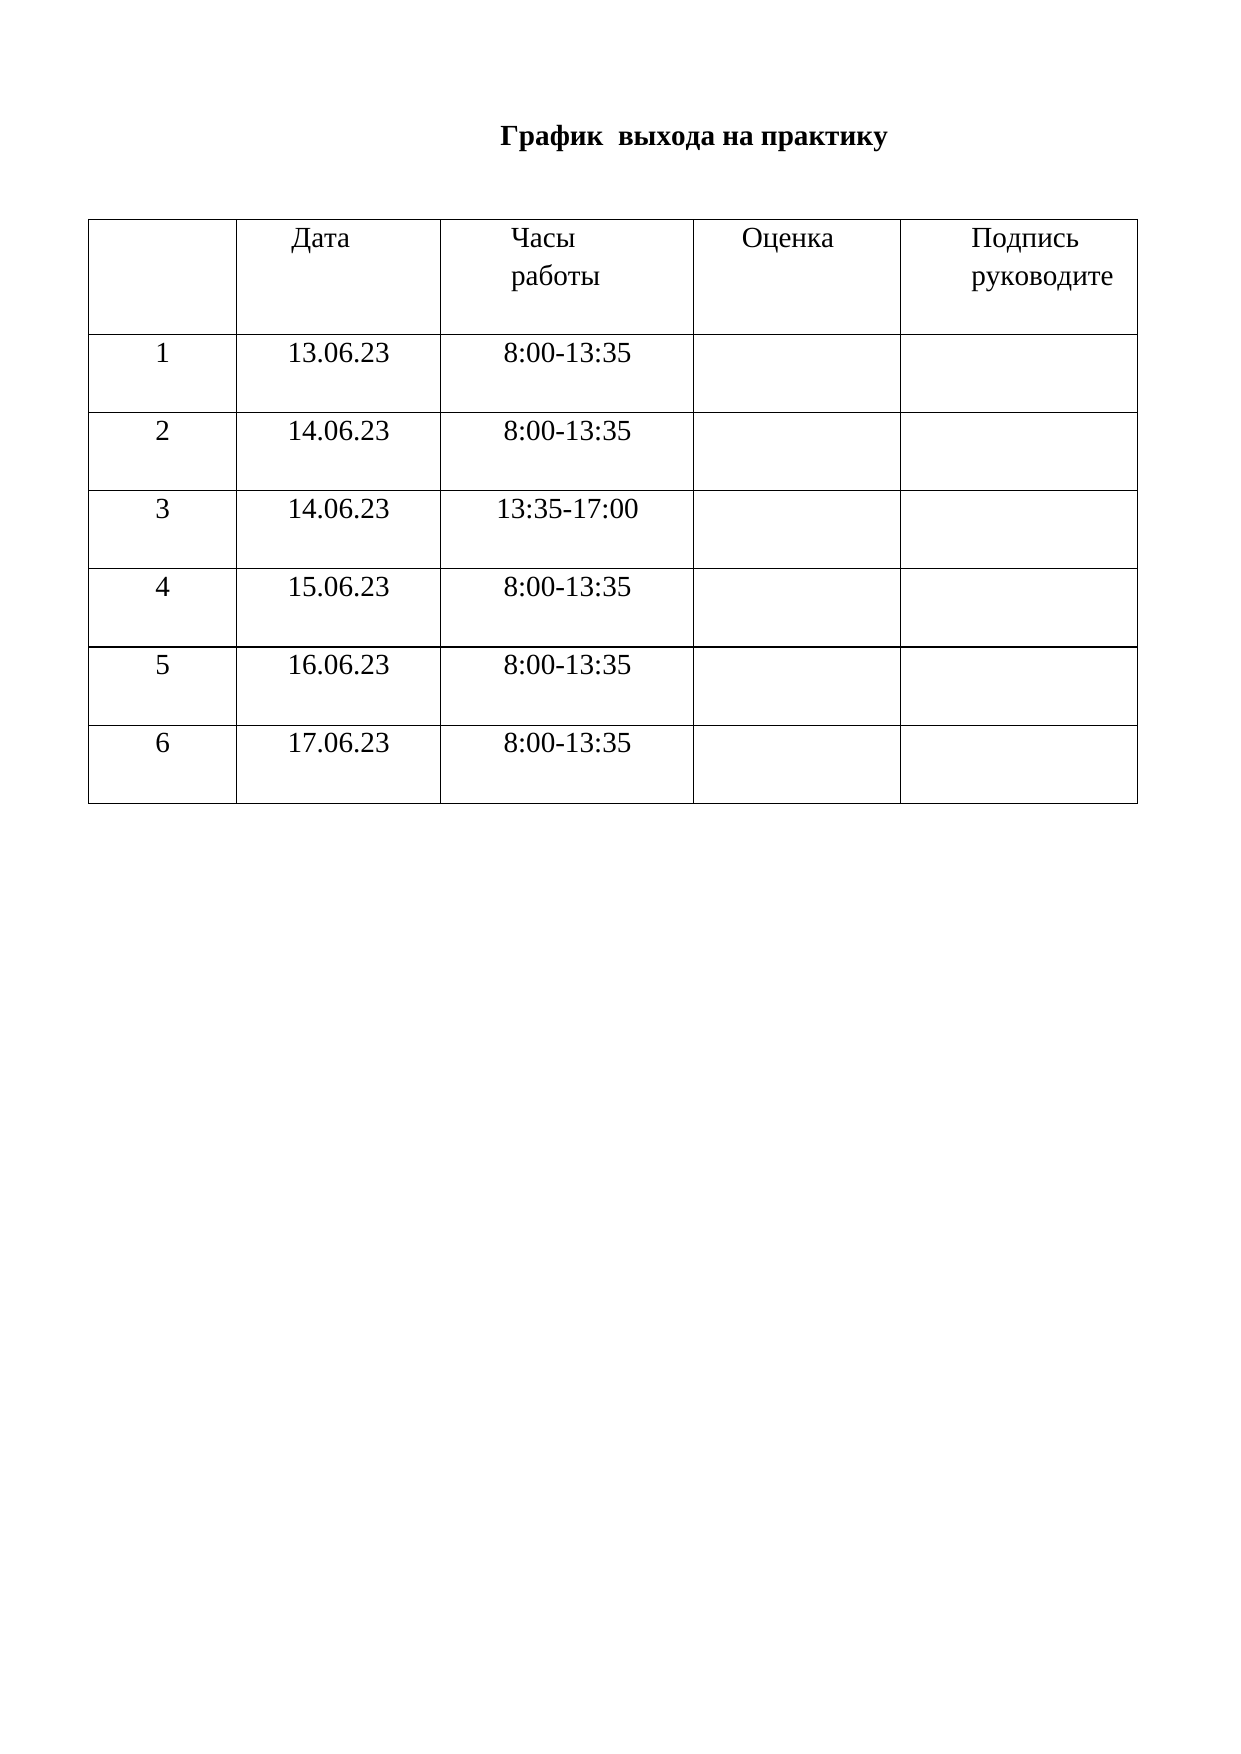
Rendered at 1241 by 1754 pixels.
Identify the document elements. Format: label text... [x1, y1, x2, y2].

table_cell 15.06.23 [237, 569, 440, 646]
table_cell 1 [89, 335, 236, 412]
table_cell 8:00-13:35 [441, 726, 693, 803]
table_cell 14.06.23 [237, 491, 440, 568]
table_header Дата [237, 220, 440, 334]
table_cell 8:00-13:35 [441, 569, 693, 646]
table_header Оценка [694, 220, 900, 334]
table_header Подпись руководителя [901, 220, 1137, 334]
text График выхода на практику [236, 118, 1152, 152]
table_cell 3 [89, 491, 236, 568]
table_cell [694, 491, 900, 568]
table_cell [694, 335, 900, 412]
table_cell [694, 648, 900, 724]
table_cell [901, 726, 1137, 803]
table_cell [694, 569, 900, 646]
table_cell 4 [89, 569, 236, 646]
table_cell 13.06.23 [237, 335, 440, 412]
table_cell 14.06.23 [237, 413, 440, 490]
table_cell 5 [89, 648, 236, 724]
table_cell 8:00-13:35 [441, 413, 693, 490]
table_cell 8:00-13:35 [441, 335, 693, 412]
table_cell 13:35-17:00 [441, 491, 693, 568]
table_cell 17.06.23 [237, 726, 440, 803]
table_cell [901, 648, 1137, 724]
table_cell 6 [89, 726, 236, 803]
table_cell 16.06.23 [237, 648, 440, 724]
table_header [89, 220, 236, 334]
table_header Часы работы [441, 220, 693, 334]
table_cell 2 [89, 413, 236, 490]
table_cell [694, 413, 900, 490]
table_cell [901, 413, 1137, 490]
table_cell 8:00-13:35 [441, 648, 693, 724]
table_cell [694, 726, 900, 803]
table_cell [901, 335, 1137, 412]
table_cell [901, 491, 1137, 568]
table_cell [901, 569, 1137, 646]
